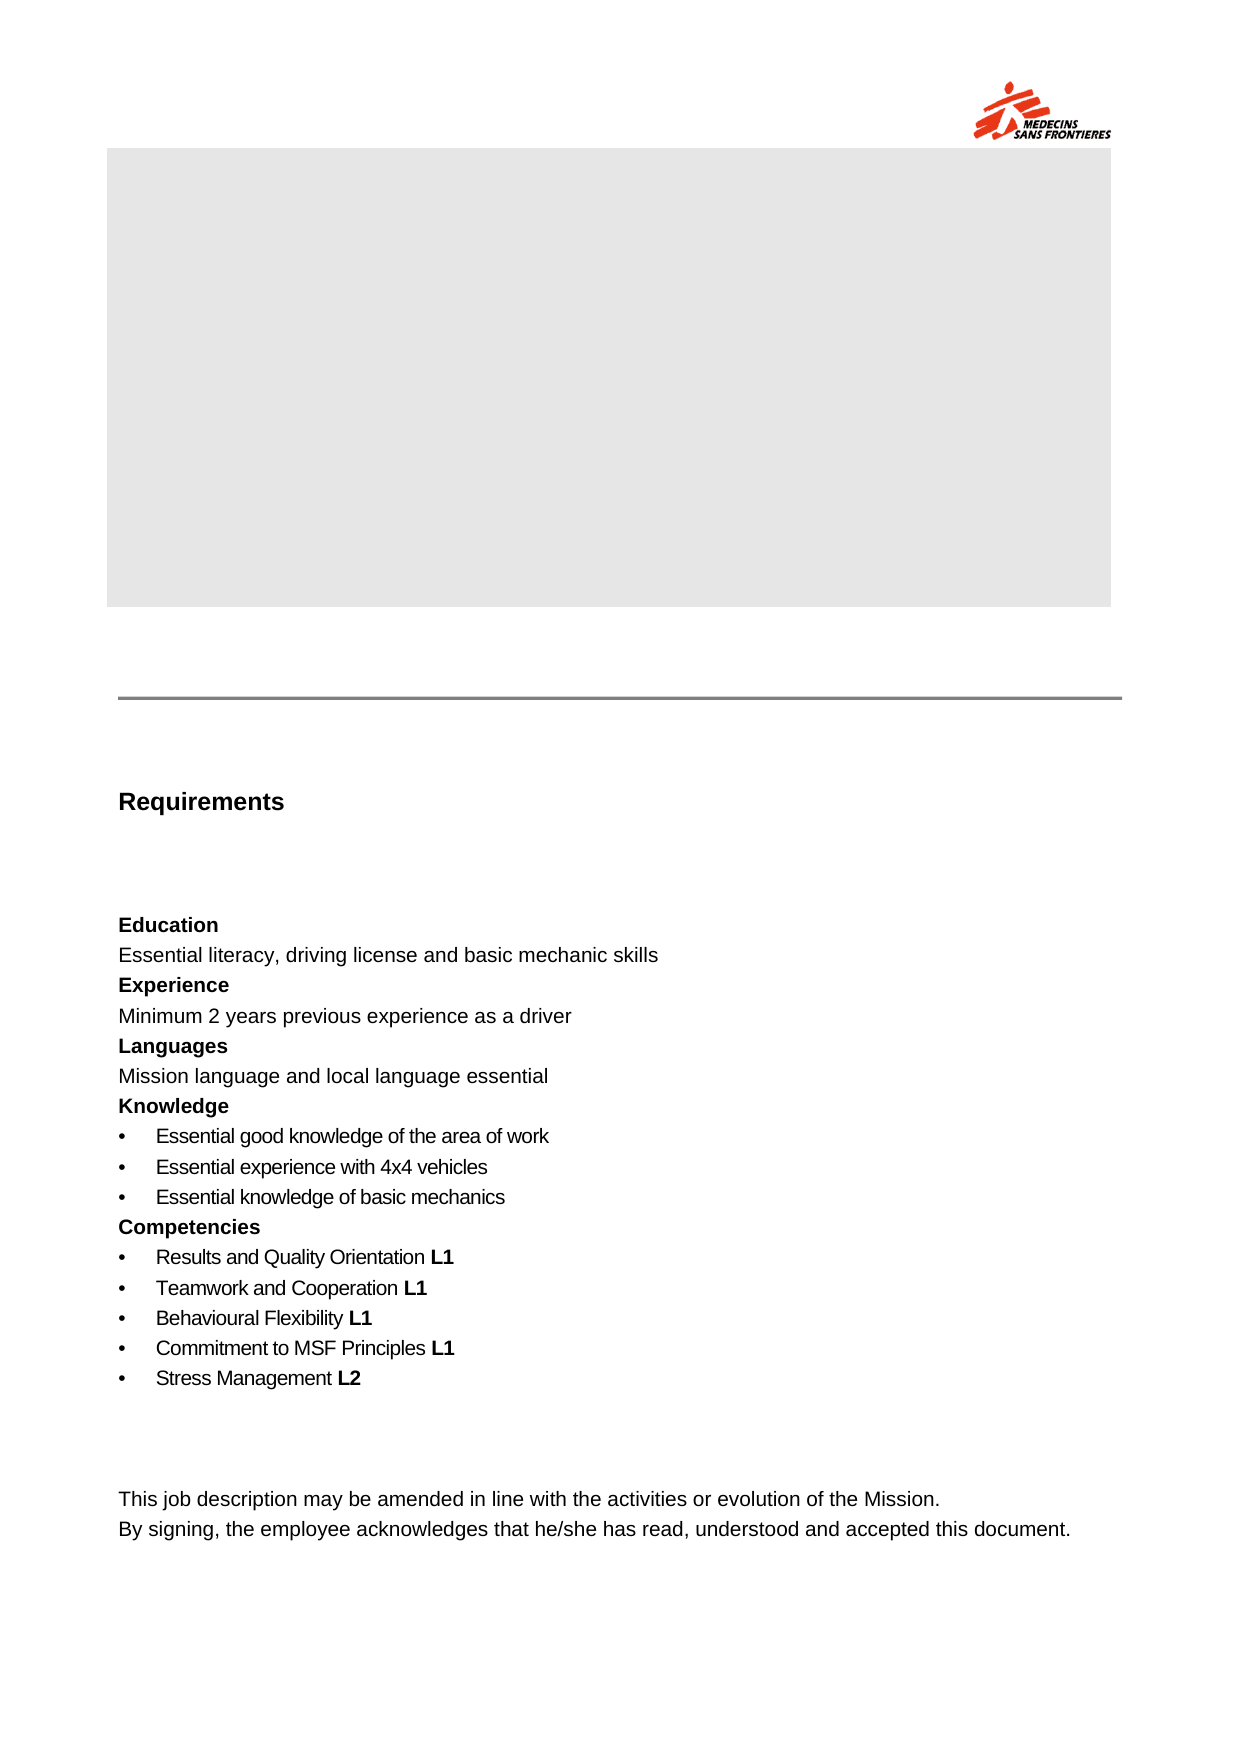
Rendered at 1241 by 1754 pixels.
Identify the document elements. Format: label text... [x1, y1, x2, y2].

text This job description may be amended in line with the activities or evolution of the Mission. [118, 1487, 1122, 1511]
text By signing, the employee acknowledges that he/she has read, understood and accepted this document. [118, 1517, 1122, 1541]
table_cell [107, 148, 1111, 607]
